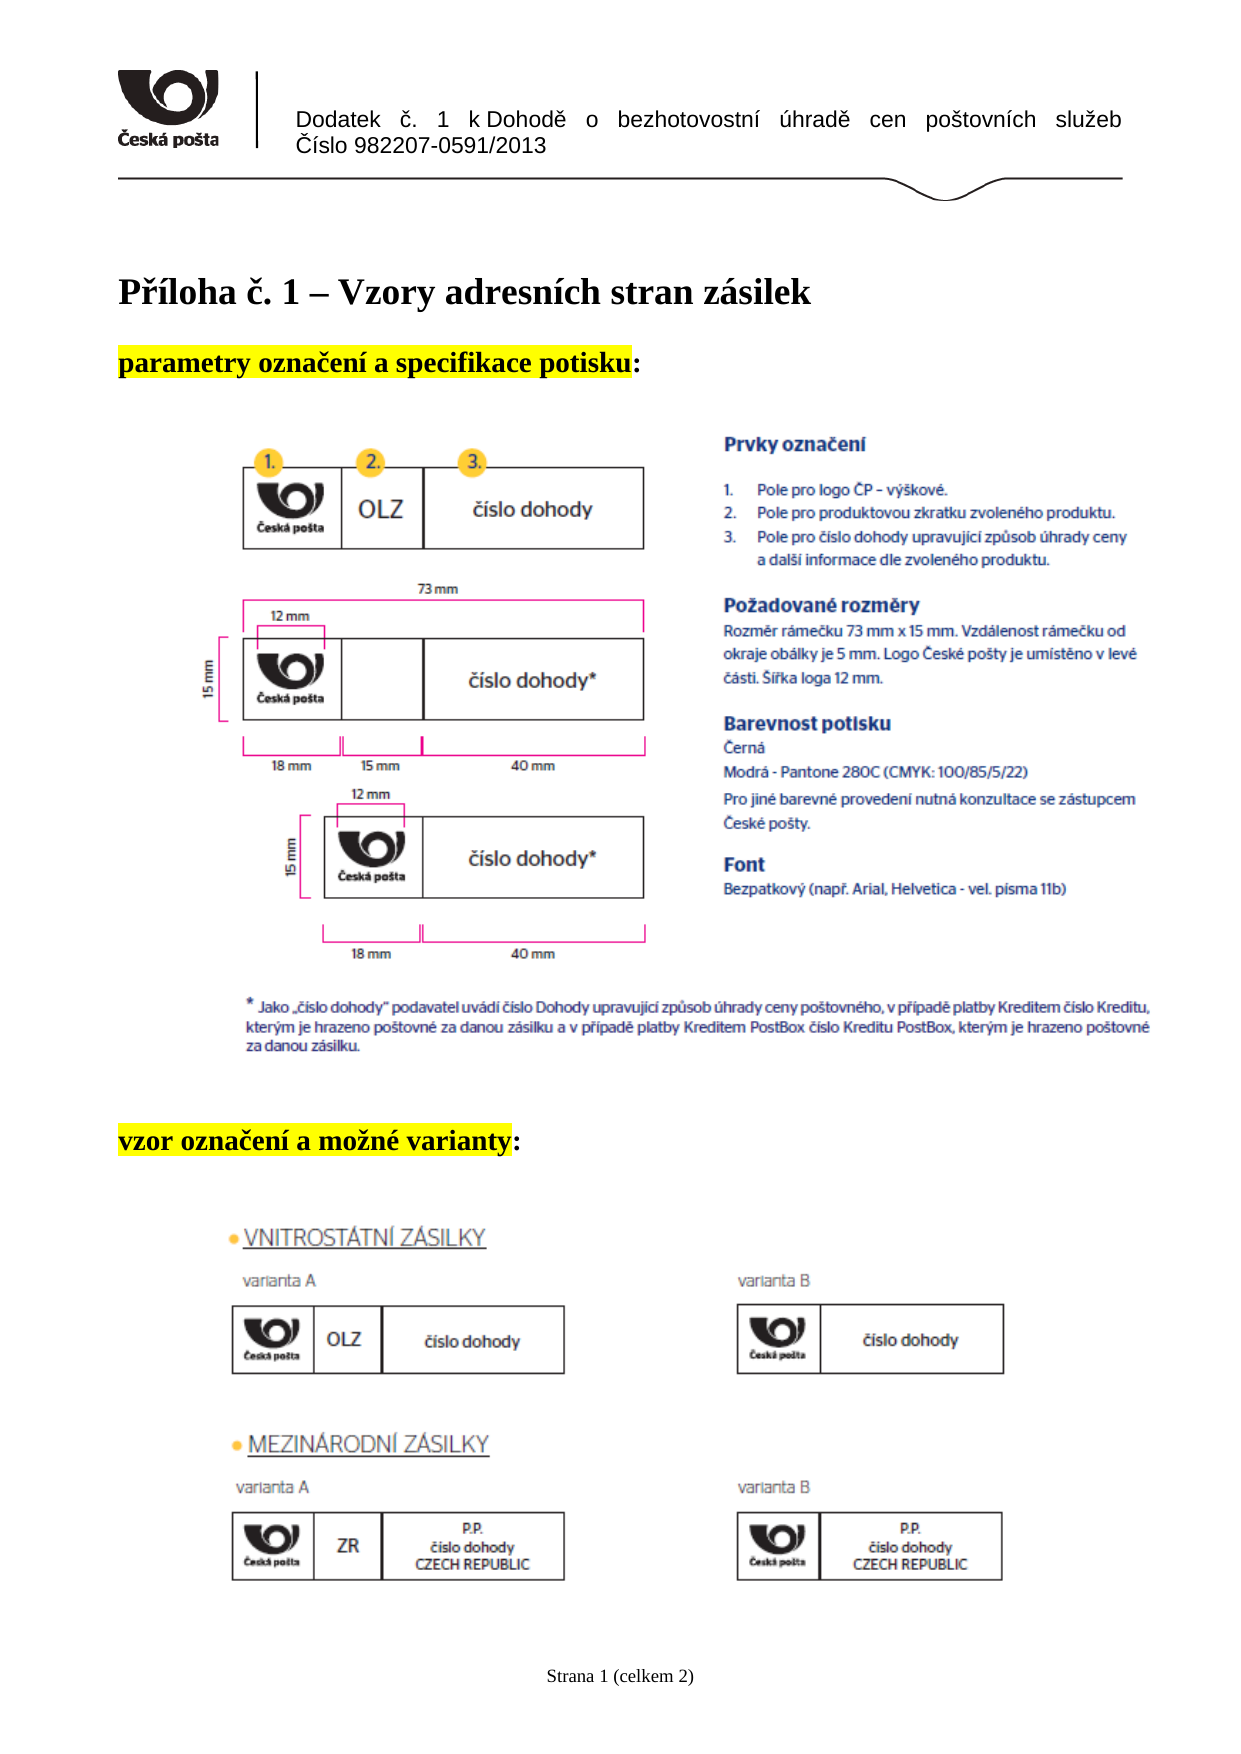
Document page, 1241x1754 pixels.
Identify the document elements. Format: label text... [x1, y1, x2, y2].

list parametry označení a specifikace potisku: [632, 345, 1122, 378]
picture [118, 177, 1123, 201]
picture [193, 1193, 1189, 1631]
picture [118, 70, 219, 148]
list vzor označení a možné varianty: [512, 1123, 1122, 1156]
subtitle Příloha č. 1 – Vzory adresních stran zásilek [118, 269, 1122, 312]
picture [193, 383, 1197, 1087]
